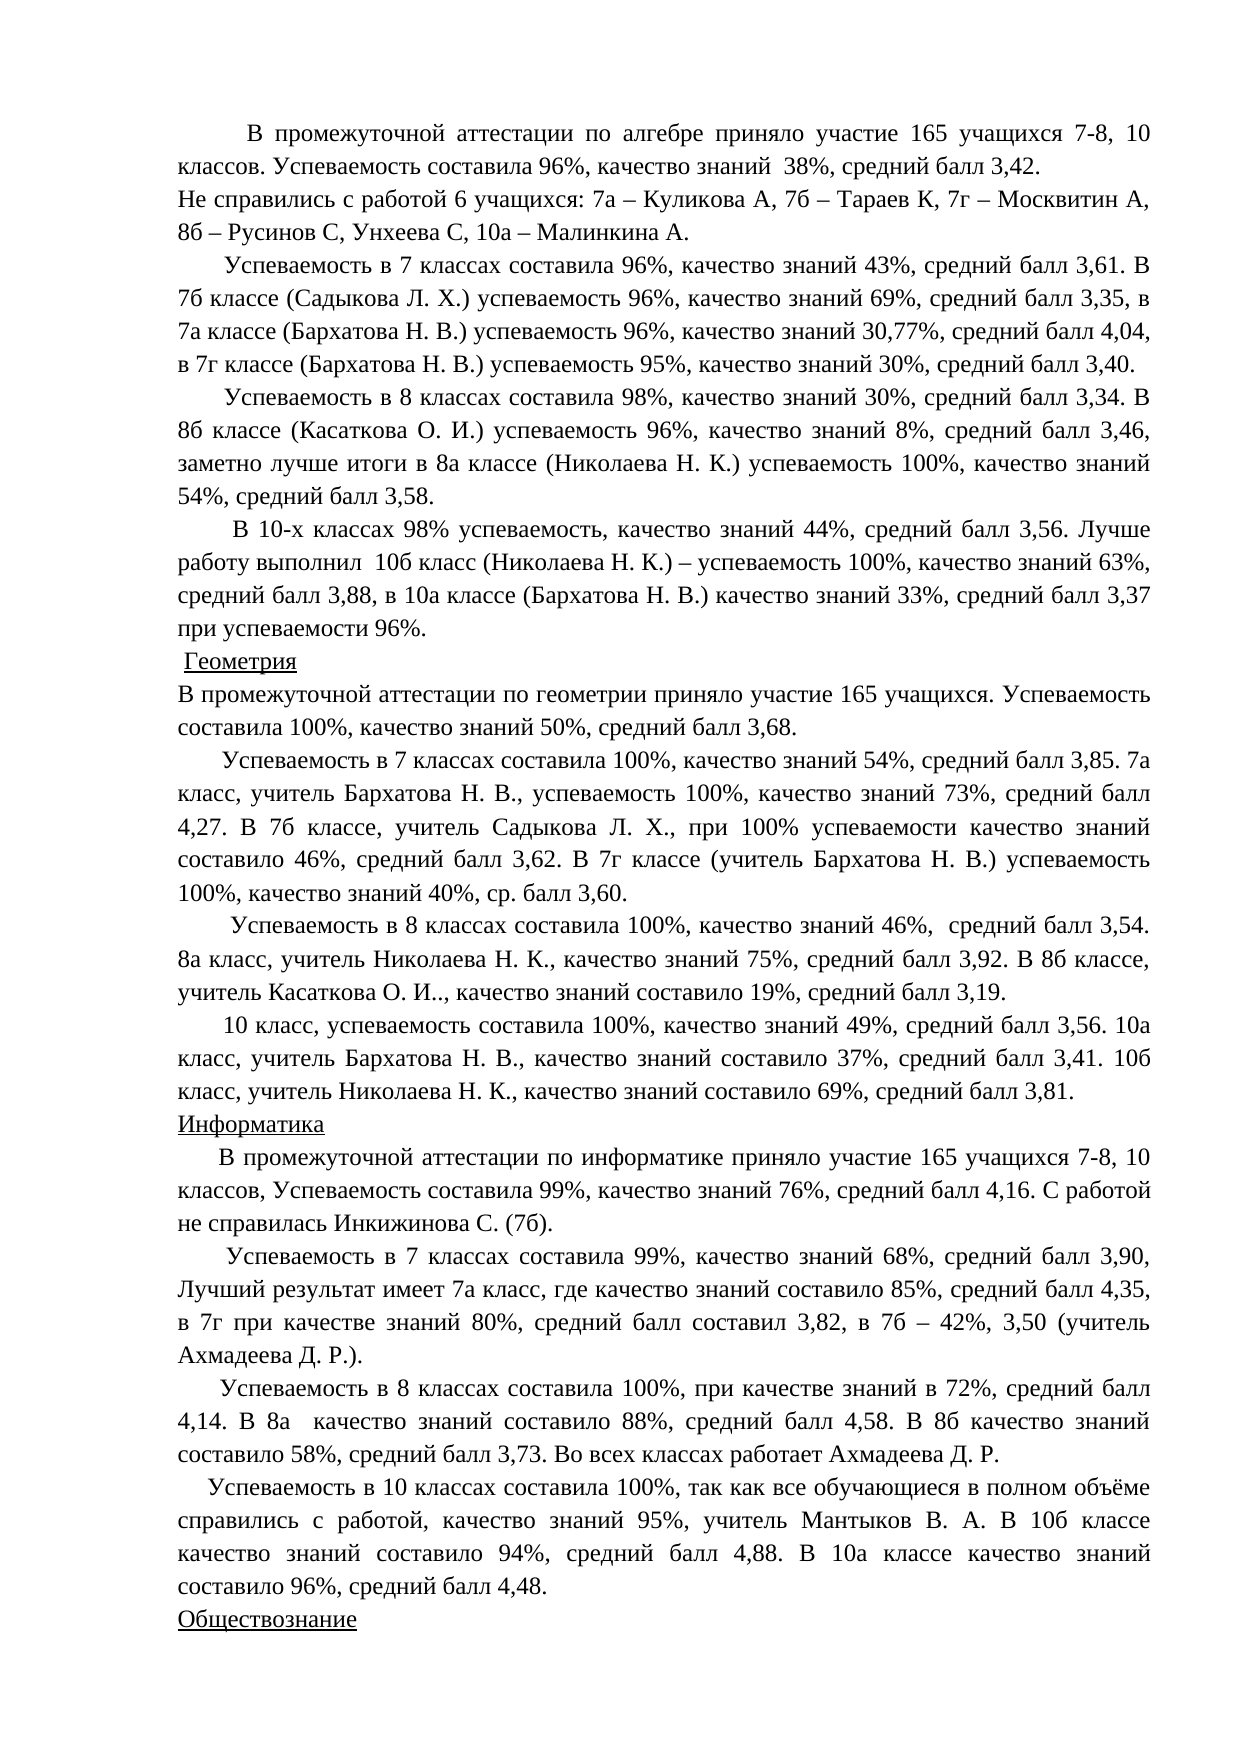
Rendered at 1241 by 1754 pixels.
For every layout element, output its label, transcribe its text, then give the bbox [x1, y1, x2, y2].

text Успеваемость в 7 классах составила 96%, качество знаний 43%, средний балл 3,61. В 7б классе (Садыкова Л. Х.) успеваемость 96%, качество знаний 69%, средний балл 3,35, в 7а классе (Бархатова Н. В.) успеваемость 96%, качество знаний 30,77%, средний балл 4,04, в 7г классе (Бархатова Н. В.) успеваемость 95%, качество знаний 30%, средний балл 3,40. [177, 250, 1152, 378]
text Геометрия [177, 646, 1152, 675]
text Не справились с работой 6 учащихся: 7а – Куликова А, 7б – Тараев К, 7г – Москвитин А, 8б – Русинов С, Унхеева С, 10а – Малинкина А. [177, 184, 1152, 246]
text Успеваемость в 8 классах составила 98%, качество знаний 30%, средний балл 3,34. В 8б классе (Касаткова О. И.) успеваемость 96%, качество знаний 8%, средний балл 3,46, заметно лучше итоги в 8а классе (Николаева Н. К.) успеваемость 100%, качество знаний 54%, средний балл 3,58. [177, 382, 1152, 510]
text В промежуточной аттестации по алгебре приняло участие 165 учащихся 7-8, 10 классов. Успеваемость составила 96%, качество знаний 38%, средний балл 3,42. [177, 118, 1152, 180]
text 10 класс, успеваемость составила 100%, качество знаний 49%, средний балл 3,56. 10а класс, учитель Бархатова Н. В., качество знаний составило 37%, средний балл 3,41. 10б класс, учитель Николаева Н. К., качество знаний составило 69%, средний балл 3,81. [177, 1010, 1152, 1104]
text Успеваемость в 7 классах составила 99%, качество знаний 68%, средний балл 3,90, Лучший результат имеет 7а класс, где качество знаний составило 85%, средний балл 4,35, в 7г при качестве знаний 80%, средний балл составил 3,82, в 7б – 42%, 3,50 (учитель Ахмадеева Д. Р.). [177, 1241, 1152, 1369]
text Успеваемость в 8 классах составила 100%, при качестве знаний в 72%, средний балл 4,14. В 8а качество знаний составило 88%, средний балл 4,58. В 8б качество знаний составило 58%, средний балл 3,73. Во всех классах работает Ахмадеева Д. Р. [177, 1373, 1152, 1468]
text Успеваемость в 10 классах составила 100%, так как все обучающиеся в полном объёме справились с работой, качество знаний 95%, учитель Мантыков В. А. В 10б классе качество знаний составило 94%, средний балл 4,88. В 10а классе качество знаний составило 96%, средний балл 4,48. [177, 1472, 1152, 1600]
text Информатика [177, 1109, 1152, 1137]
text Успеваемость в 7 классах составила 100%, качество знаний 54%, средний балл 3,85. 7а класс, учитель Бархатова Н. В., успеваемость 100%, качество знаний 73%, средний балл 4,27. В 7б классе, учитель Садыкова Л. Х., при 100% успеваемости качество знаний составило 46%, средний балл 3,62. В 7г классе (учитель Бархатова Н. В.) успеваемость 100%, качество знаний 40%, ср. балл 3,60. [177, 746, 1152, 906]
text В промежуточной аттестации по геометрии приняло участие 165 учащихся. Успеваемость составила 100%, качество знаний 50%, средний балл 3,68. [177, 679, 1152, 741]
text Обществознание [177, 1604, 1152, 1633]
text В 10-х классах 98% успеваемость, качество знаний 44%, средний балл 3,56. Лучше работу выполнил 10б класс (Николаева Н. К.) – успеваемость 100%, качество знаний 63%, средний балл 3,88, в 10а классе (Бархатова Н. В.) качество знаний 33%, средний балл 3,37 при успеваемости 96%. [177, 514, 1152, 642]
text В промежуточной аттестации по информатике приняло участие 165 учащихся 7-8, 10 классов, Успеваемость составила 99%, качество знаний 76%, средний балл 4,16. С работой не справилась Инкижинова С. (7б). [177, 1142, 1152, 1237]
text Успеваемость в 8 классах составила 100%, качество знаний 46%, средний балл 3,54. 8а класс, учитель Николаева Н. К., качество знаний 75%, средний балл 3,92. В 8б классе, учитель Касаткова О. И.., качество знаний составило 19%, средний балл 3,19. [177, 911, 1152, 1005]
